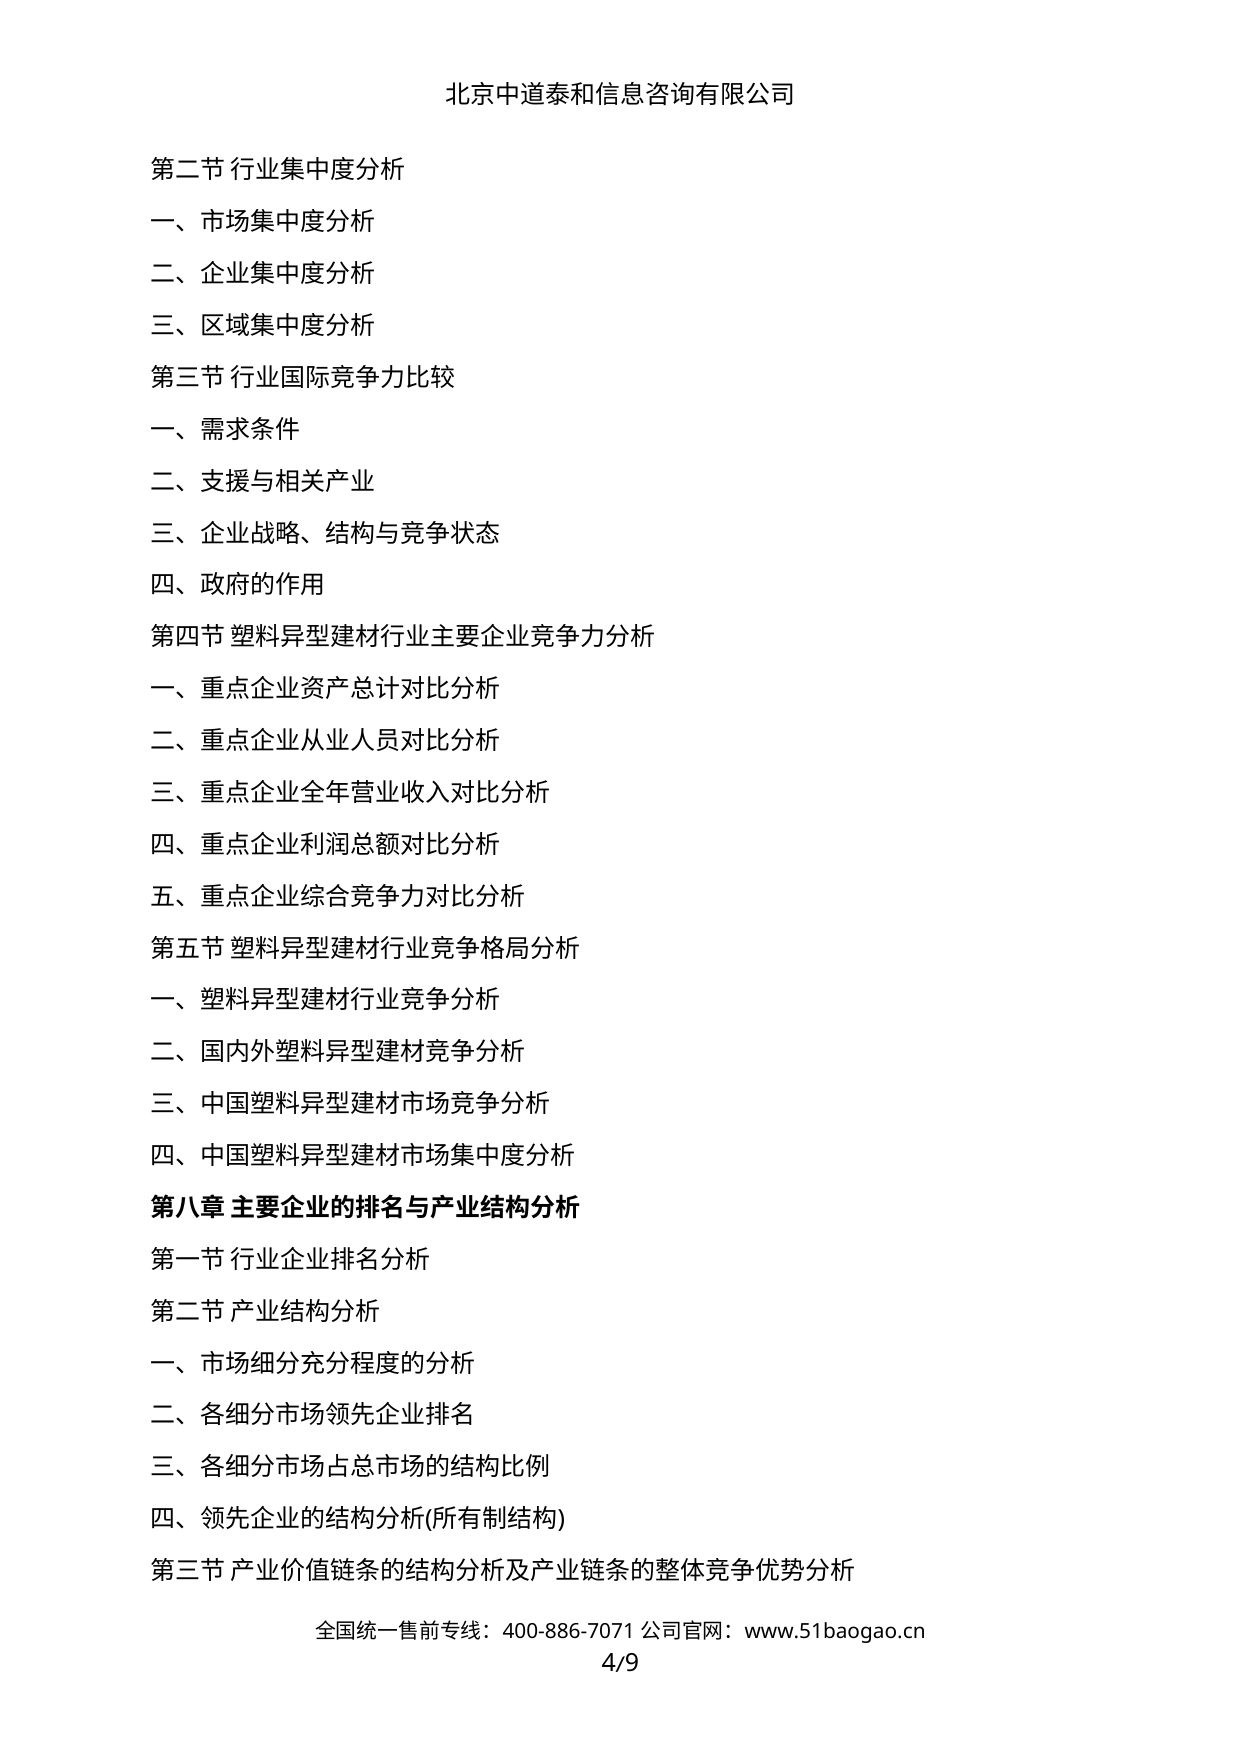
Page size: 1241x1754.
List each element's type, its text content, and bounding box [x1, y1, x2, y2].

text 三、各细分市场占总市场的结构比例 [150, 1447, 1090, 1483]
text 第三节 行业国际竞争力比较 [150, 357, 1090, 394]
text 一、塑料异型建材行业竞争分析 [150, 980, 1090, 1016]
text 二、国内外塑料异型建材竞争分析 [150, 1032, 1090, 1068]
text 二、企业集中度分析 [150, 254, 1090, 290]
text 三、中国塑料异型建材市场竞争分析 [150, 1084, 1090, 1120]
text 四、领先企业的结构分析(所有制结构) [150, 1499, 1090, 1535]
text 一、需求条件 [150, 409, 1090, 446]
text 第二节 行业集中度分析 [150, 150, 1090, 186]
text 一、重点企业资产总计对比分析 [150, 669, 1090, 705]
text 第五节 塑料异型建材行业竞争格局分析 [150, 928, 1090, 964]
text 三、区域集中度分析 [150, 306, 1090, 342]
text 五、重点企业综合竞争力对比分析 [150, 876, 1090, 912]
text 二、支援与相关产业 [150, 461, 1090, 497]
text 第一节 行业企业排名分析 [150, 1239, 1090, 1276]
text 第二节 产业结构分析 [150, 1291, 1090, 1327]
text 一、市场细分充分程度的分析 [150, 1343, 1090, 1379]
text 三、重点企业全年营业收入对比分析 [150, 772, 1090, 809]
text 四、政府的作用 [150, 565, 1090, 601]
text 二、重点企业从业人员对比分析 [150, 721, 1090, 757]
text 二、各细分市场领先企业排名 [150, 1395, 1090, 1431]
text 三、企业战略、结构与竞争状态 [150, 513, 1090, 549]
text 四、重点企业利润总额对比分析 [150, 824, 1090, 861]
text 第三节 产业价值链条的结构分析及产业链条的整体竞争优势分析 [150, 1551, 1090, 1587]
text 一、市场集中度分析 [150, 202, 1090, 238]
text 第八章 主要企业的排名与产业结构分析 [150, 1187, 1090, 1224]
text 四、中国塑料异型建材市场集中度分析 [150, 1136, 1090, 1172]
text 第四节 塑料异型建材行业主要企业竞争力分析 [150, 617, 1090, 653]
